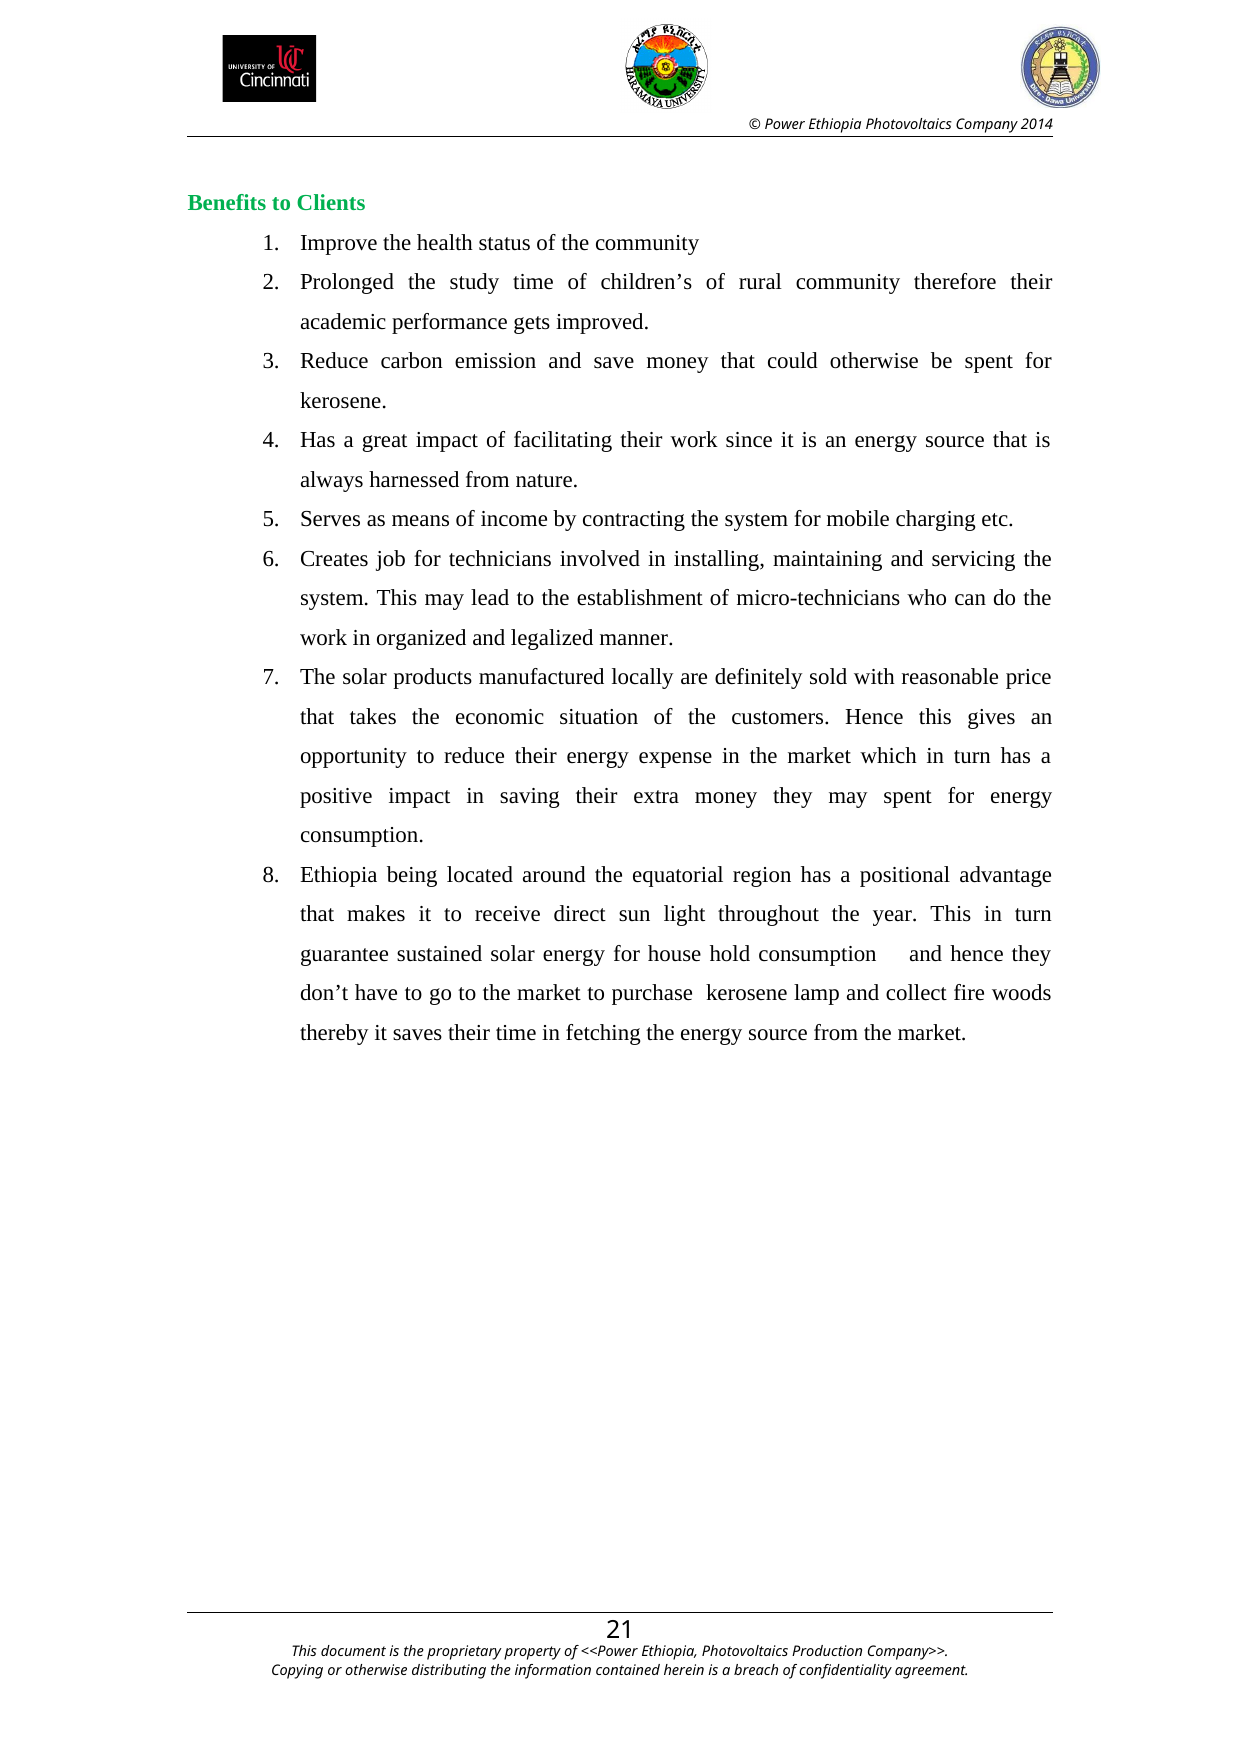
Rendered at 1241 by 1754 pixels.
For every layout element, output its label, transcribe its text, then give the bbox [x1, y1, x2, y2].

list Improve the health status of the community [262, 229, 1053, 255]
text Benefits to Clients [187, 189, 1053, 216]
list Serves as means of income by contracting the system for mobile charging etc. [262, 505, 1053, 532]
list Creates job for technicians involved in installing, maintaining and servicing the system. This may lead to the establishment of micro-technicians who can do the work in organized and legalized manner. [262, 545, 1053, 650]
picture [1020, 24, 1101, 108]
list Prolonged the study time of children’s of rural community therefore their academic performance gets improved. [262, 268, 1053, 334]
list Ethiopia being located around the equatorial region has a positional advantage that makes it to receive direct sun light throughout the year. This in turn guarantee sustained solar energy for house hold consumption and hence they don’t have to go to the market to purchase kerosene lamp and collect fire woods thereby it saves their time in fetching the energy source from the market. [262, 861, 1053, 1045]
picture [619, 18, 713, 113]
list Reduce carbon emission and save money that could otherwise be spent for kerosene. [262, 347, 1053, 413]
picture [222, 35, 317, 102]
list Has a great impact of facilitating their work since it is an energy source that is always harnessed from nature. [262, 426, 1053, 492]
list The solar products manufactured locally are definitely sold with reasonable price that takes the economic situation of the customers. Hence this gives an opportunity to reduce their energy expense in the market which in turn has a positive impact in saving their extra money they may spent for energy consumption. [262, 663, 1053, 847]
